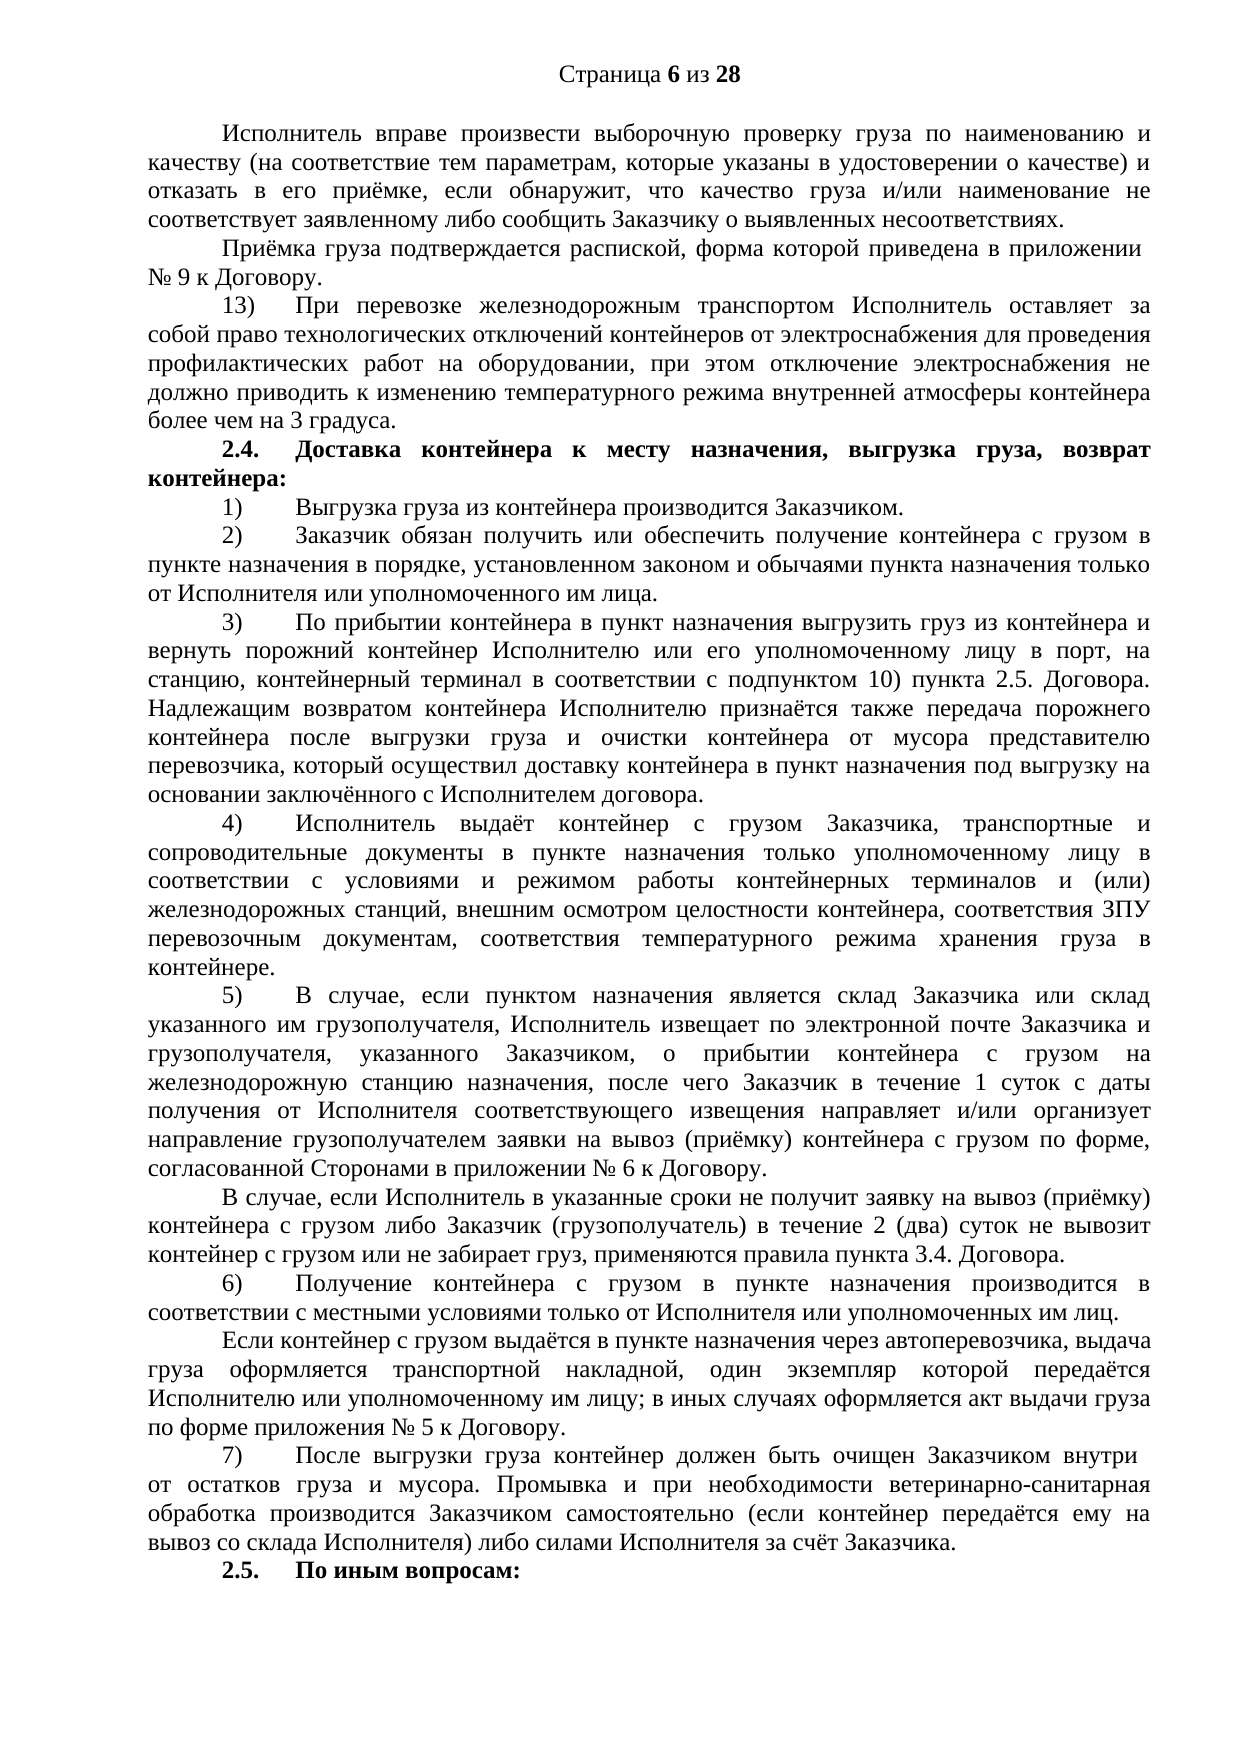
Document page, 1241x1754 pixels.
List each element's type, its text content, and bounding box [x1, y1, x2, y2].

list Заказчик обязан получить или обеспечить получение контейнера с грузом в пункте назначения в порядке, установленном законом и обычаями пункта назначения только от Исполнителя или уполномоченного им лица. [148, 521, 1152, 607]
list Если контейнер с грузом выдаётся в пункте назначения через автоперевозчика, выдача груза оформляется транспортной накладной, один экземпляр которой передаётся Исполнителю или уполномоченному им лицу; в иных случаях оформляется акт выдачи груза по форме приложения № 5 к Договору. [148, 1326, 1152, 1441]
list Исполнитель выдаёт контейнер с грузом Заказчика, транспортные и сопроводительные документы в пункте назначения только уполномоченному лицу в соответствии с условиями и режимом работы контейнерных терминалов и (или) железнодорожных станций, внешним осмотром целостности контейнера, соответствия ЗПУ перевозочным документам, соответствия температурного режима хранения груза в контейнере. [148, 808, 1152, 981]
text Приёмка груза подтверждается распиской, форма которой приведена в приложении № 9 к Договору. [148, 233, 1152, 291]
text Исполнитель вправе произвести выборочную проверку груза по наименованию и качеству (на соответствие тем параметрам, которые указаны в удостоверении о качестве) и отказать в его приёмке, если обнаружит, что качество груза и/или наименование не соответствует заявленному либо сообщить Заказчику о выявленных несоответствиях. [148, 118, 1152, 233]
text В случае, если Исполнитель в указанные сроки не получит заявку на вывоз (приёмку) контейнера с грузом либо Заказчик (грузополучатель) в течение 2 (два) суток не вывозит контейнер с грузом или не забирает груз, применяются правила пункта 3.4. Договора. [148, 1182, 1152, 1268]
list Доставка контейнера к месту назначения, выгрузка груза, возврат контейнера: [148, 434, 1152, 492]
list При перевозке железнодорожным транспортом Исполнитель оставляет за собой право технологических отключений контейнеров от электроснабжения для проведения профилактических работ на оборудовании, при этом отключение электроснабжения не должно приводить к изменению температурного режима внутренней атмосферы контейнера более чем на 3 градуса. [148, 291, 1152, 434]
list По прибытии контейнера в пункт назначения выгрузить груз из контейнера и вернуть порожний контейнер Исполнителю или его уполномоченному лицу в порт, на станцию, контейнерный терминал в соответствии с подпунктом 10) пункта 2.5. Договора. Надлежащим возвратом контейнера Исполнителю признаётся также передача порожнего контейнера после выгрузки груза и очистки контейнера от мусора представителю перевозчика, который осуществил доставку контейнера в пункт назначения под выгрузку на основании заключённого с Исполнителем договора. [148, 607, 1152, 808]
list Выгрузка груза из контейнера производится Заказчиком. [148, 492, 1152, 521]
list В случае, если пунктом назначения является склад Заказчика или склад указанного им грузополучателя, Исполнитель извещает по электронной почте Заказчика и грузополучателя, указанного Заказчиком, о прибытии контейнера с грузом на железнодорожную станцию назначения, после чего Заказчик в течение 1 суток с даты получения от Исполнителя соответствующего извещения направляет и/или организует направление грузополучателем заявки на вывоз (приёмку) контейнера с грузом по форме, согласованной Сторонами в приложении № 6 к Договору. [148, 981, 1152, 1182]
list Получение контейнера с грузом в пункте назначения производится в соответствии с местными условиями только от Исполнителя или уполномоченных им лиц. [148, 1268, 1152, 1326]
list После выгрузки груза контейнер должен быть очищен Заказчиком внутри от остатков груза и мусора. Промывка и при необходимости ветеринарно-санитарная обработка производится Заказчиком самостоятельно (если контейнер передаётся ему на вывоз со склада Исполнителя) либо силами Исполнителя за счёт Заказчика. [148, 1441, 1152, 1556]
list По иным вопросам: [148, 1556, 1152, 1584]
